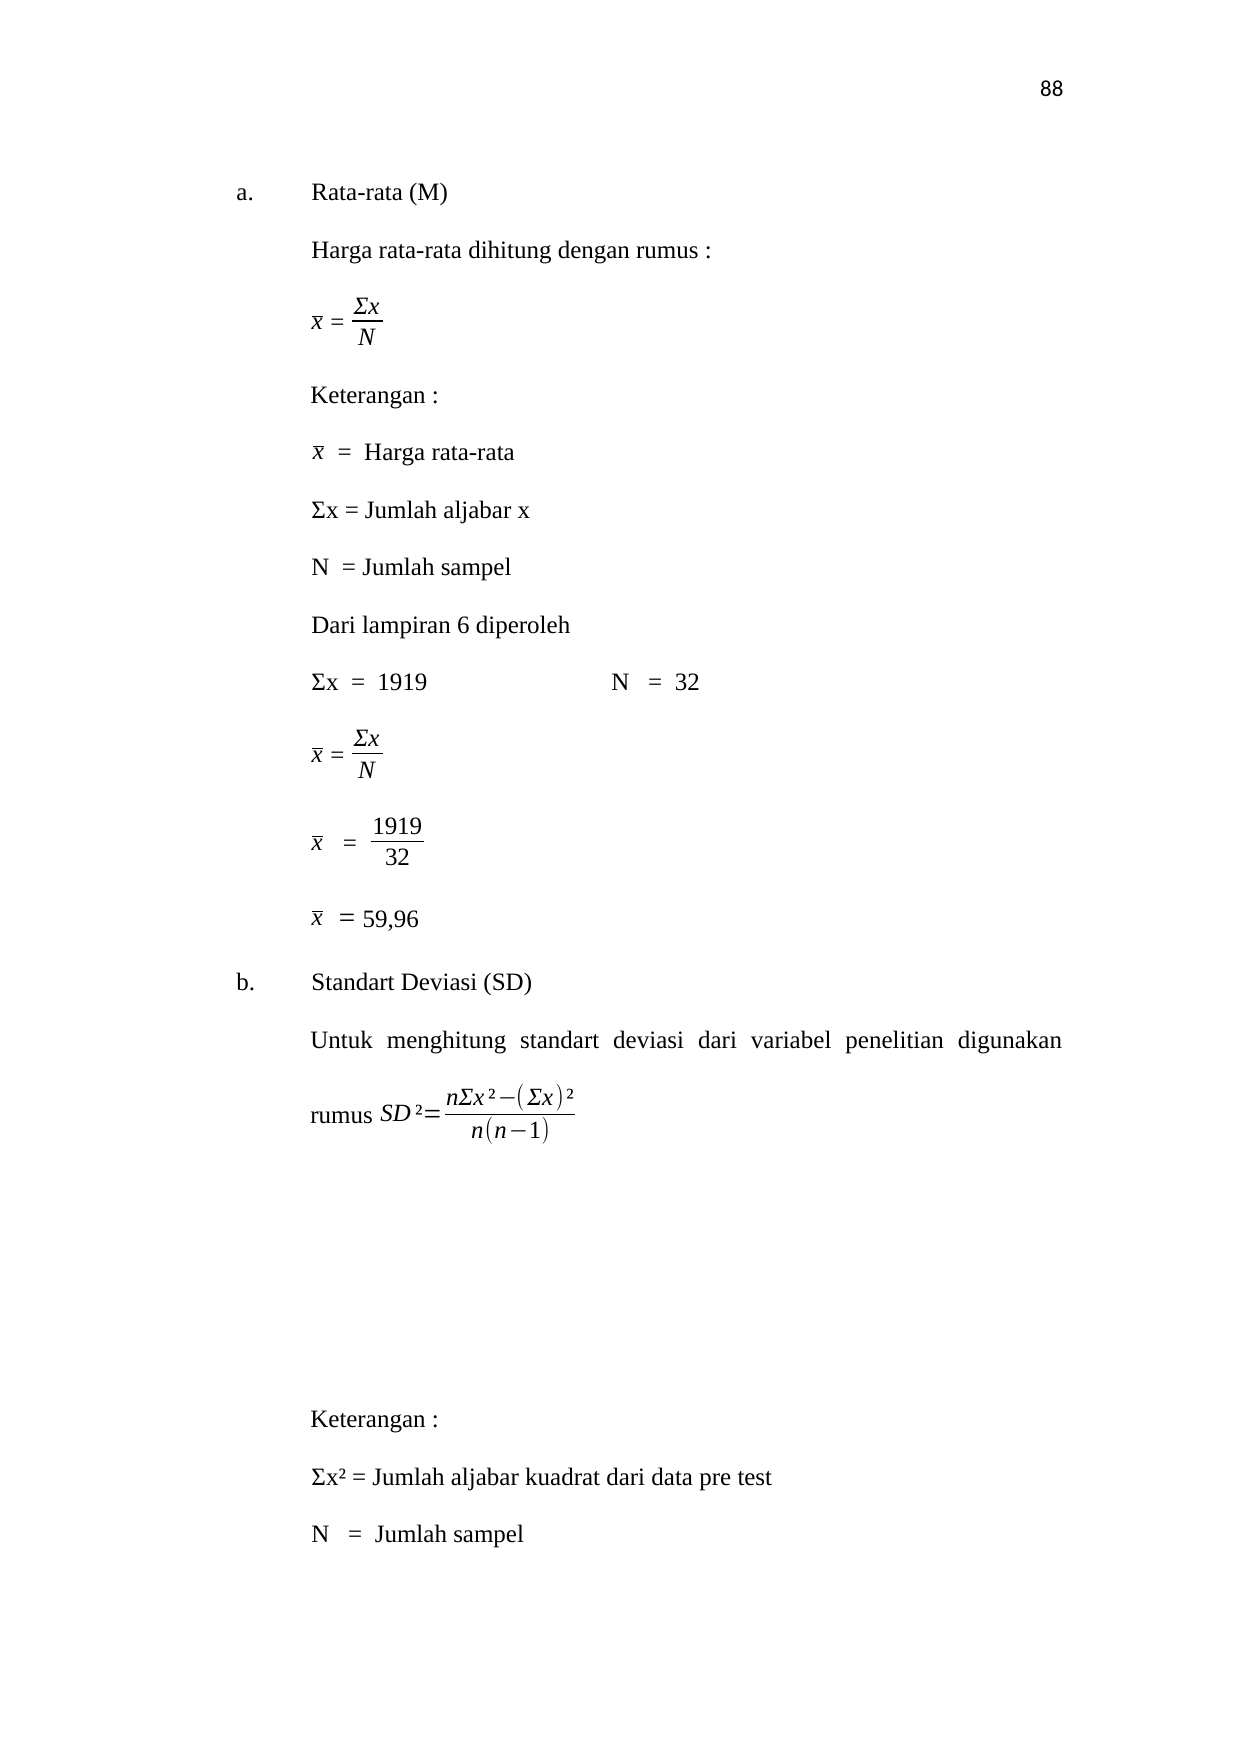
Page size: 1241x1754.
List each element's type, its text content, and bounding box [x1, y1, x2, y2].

list Standart Deviasi (SD) [236, 967, 1063, 996]
list Harga rata-rata dihitung dengan rumus : [236, 235, 1063, 263]
text = Harga rata-rata [236, 437, 1063, 466]
list = [310, 725, 1063, 784]
list = [310, 292, 1063, 351]
text = 59,96 [236, 900, 1063, 934]
text Σx = Jumlah aljabar x [236, 495, 1063, 524]
list Untuk menghitung standart deviasi dari variabel penelitian digunakan rumus [310, 1025, 1063, 1146]
text Σx² = Jumlah aljabar kuadrat dari data pre test [236, 1462, 1063, 1490]
text Keterangan : [236, 380, 1063, 409]
text Dari lampiran 6 diperoleh [236, 610, 1063, 639]
text = [236, 813, 1063, 872]
list Rata-rata (M) [236, 177, 1063, 206]
text Σx = 1919 N = 32 [236, 667, 1063, 696]
text N = Jumlah sampel [236, 1519, 1063, 1548]
text N = Jumlah sampel [236, 552, 1063, 581]
text Keterangan : [236, 1404, 1063, 1433]
